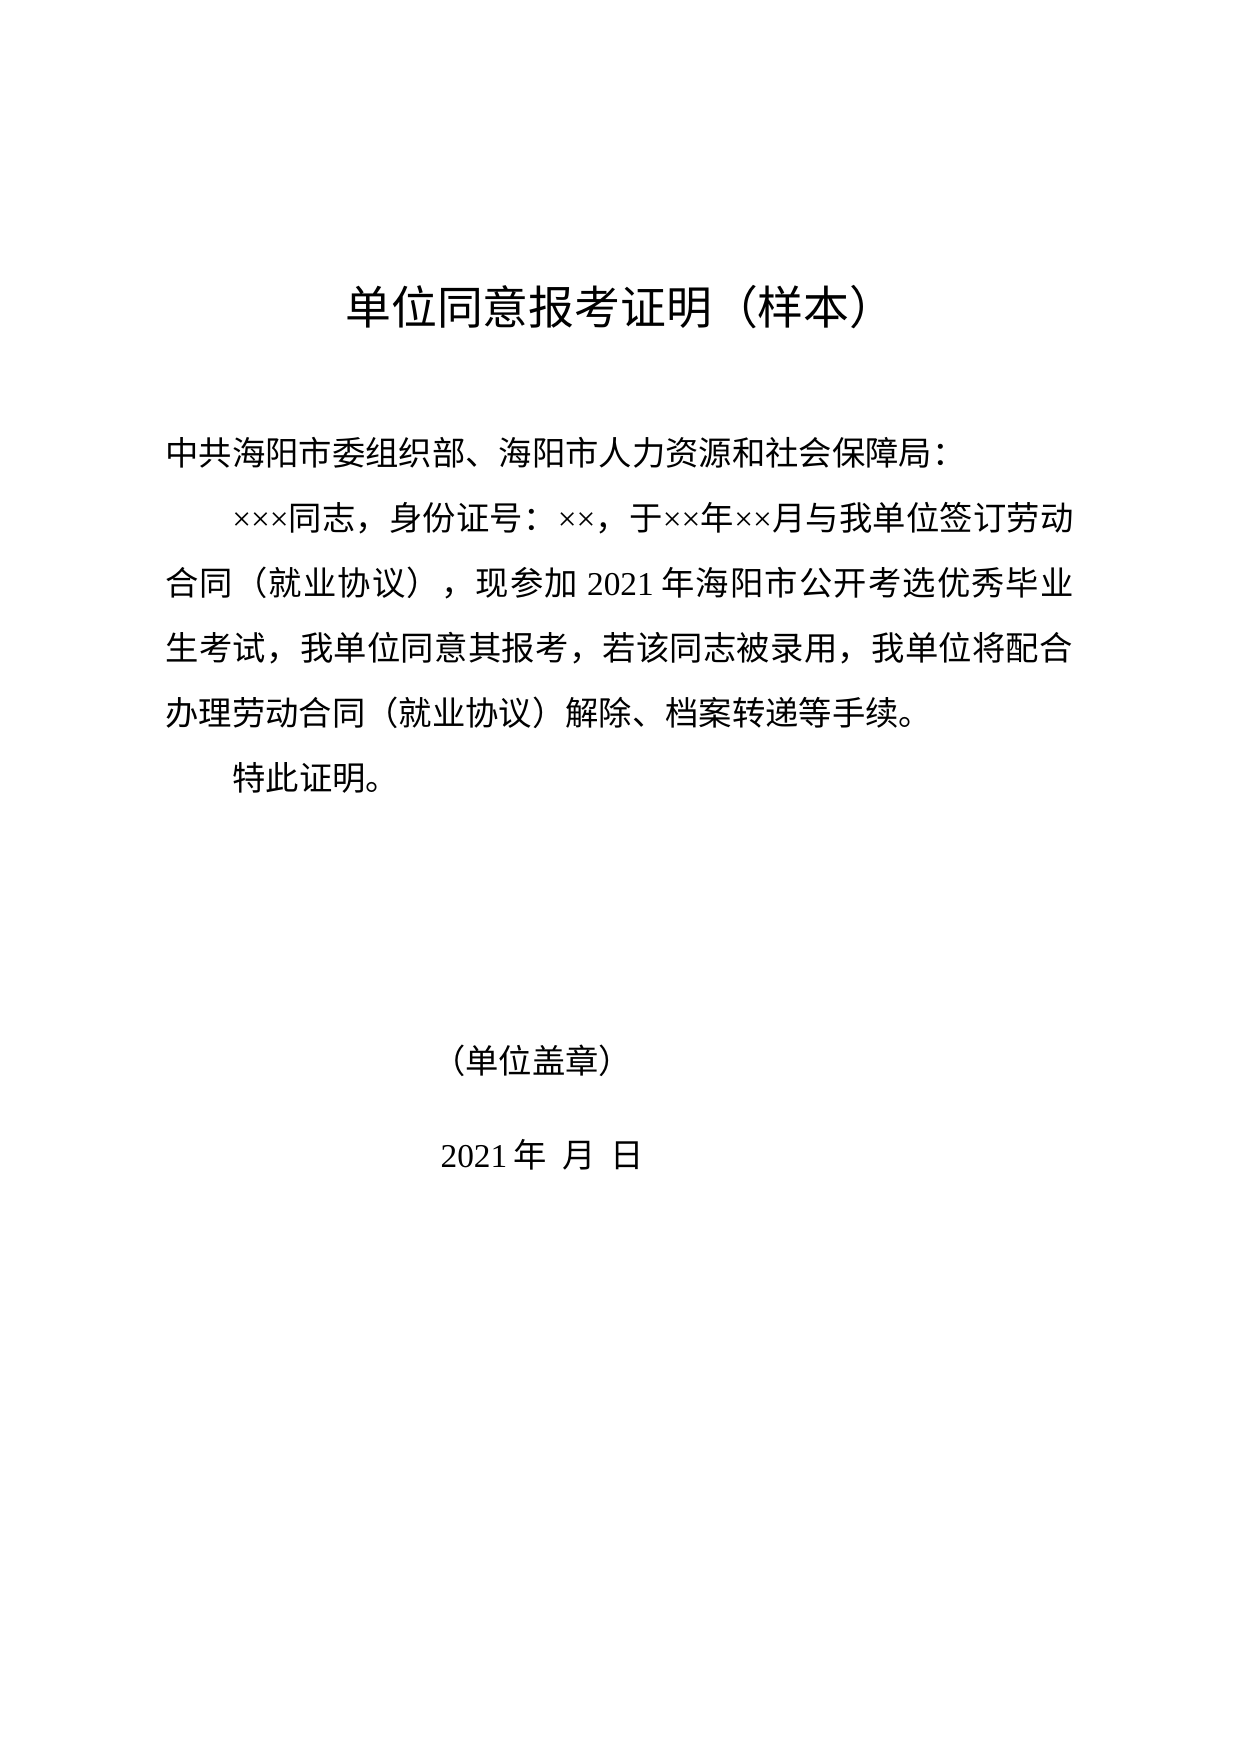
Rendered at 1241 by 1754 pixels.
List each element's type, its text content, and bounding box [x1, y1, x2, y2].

text 2021年 月 日 [165, 1120, 1075, 1185]
text （单位盖章） [165, 1026, 1075, 1091]
text 单位同意报考证明（样本） [165, 256, 1075, 354]
text 特此证明。 [165, 744, 1075, 809]
text 中共海阳市委组织部、海阳市人力资源和社会保障局： [165, 419, 1075, 484]
text ×××同志，身份证号：××，于××年××月与我单位签订劳动合同（就业协议），现参加2021年海阳市公开考选优秀毕业生考试，我单位同意其报考，若该同志被录用，我单位将配合办理劳动合同（就业协议）解除、档案转递等手续。 [165, 484, 1075, 744]
